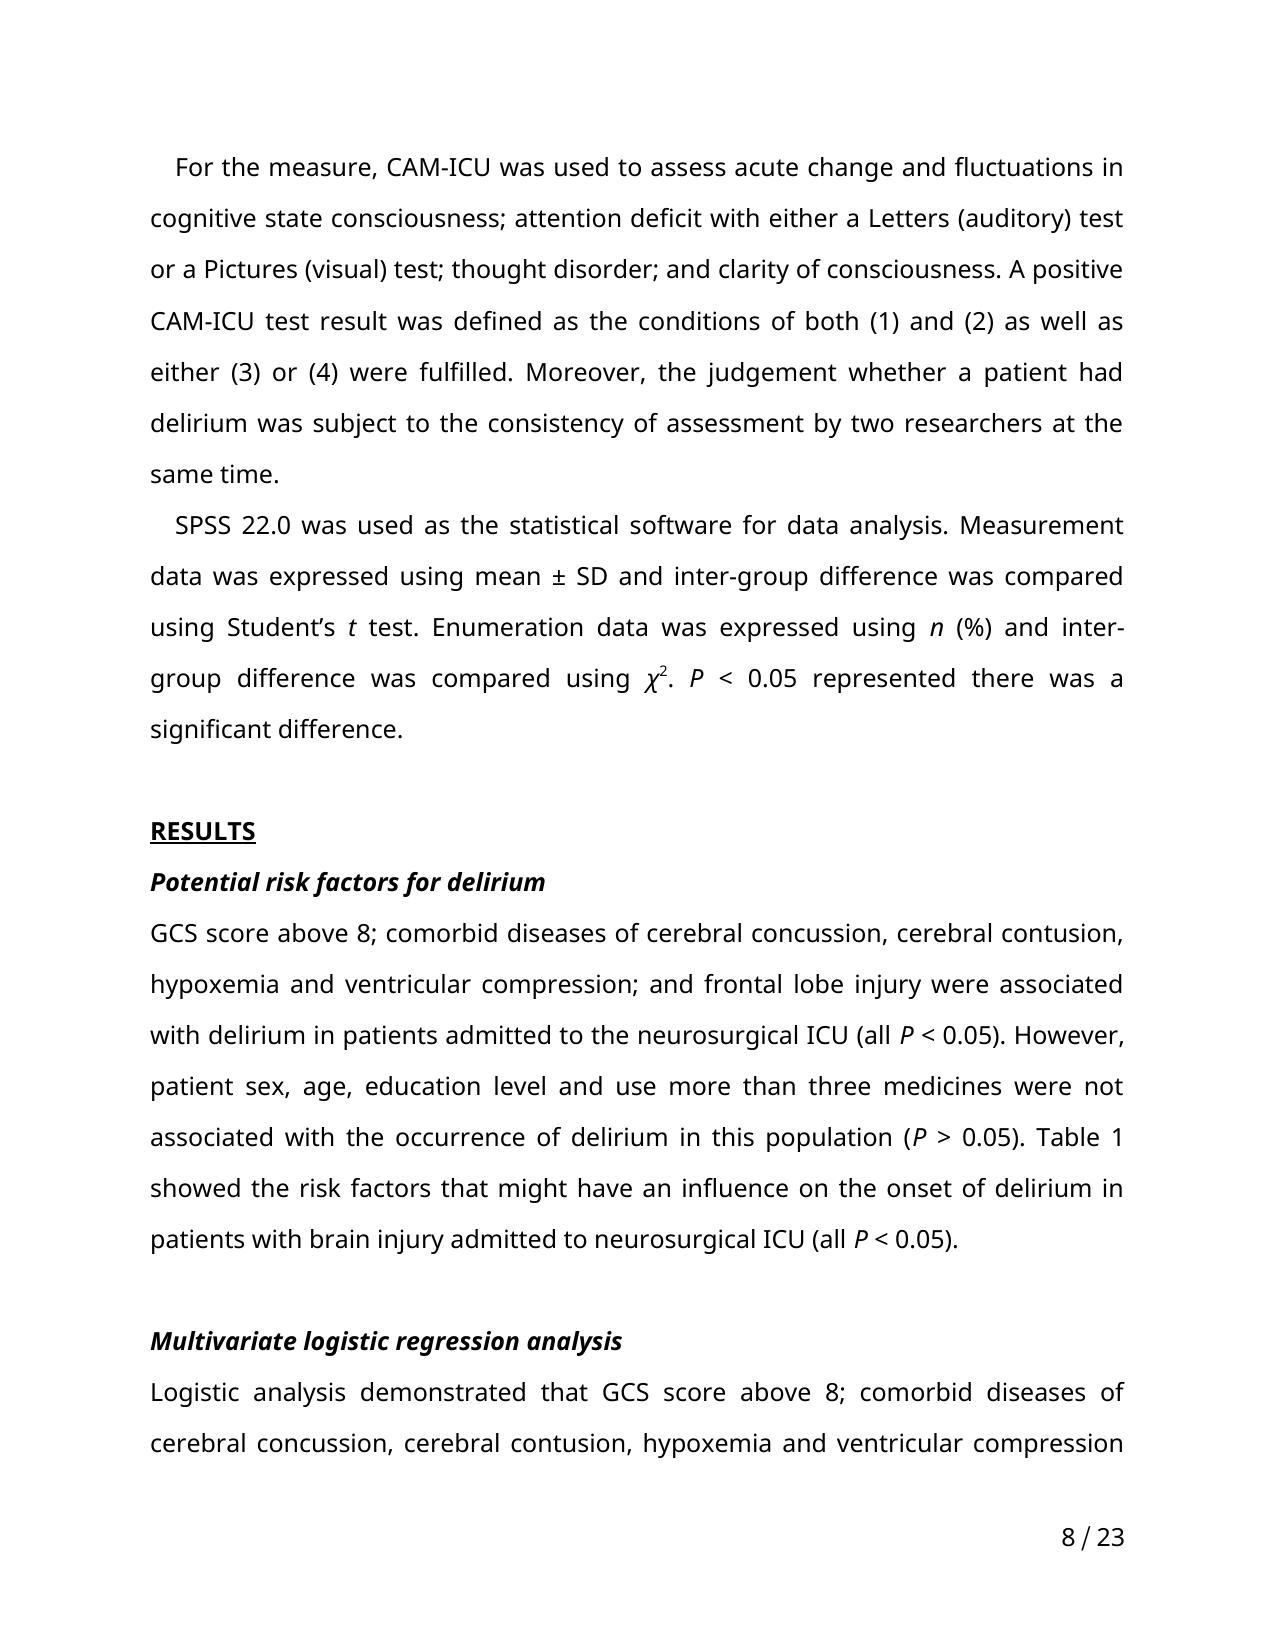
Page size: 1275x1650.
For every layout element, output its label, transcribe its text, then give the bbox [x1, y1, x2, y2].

text RESULTS [150, 813, 1125, 848]
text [150, 1375, 1125, 1460]
text Multivariate logistic regression analysis [150, 1324, 1125, 1358]
text GCS score above 8; comorbid diseases of cerebral concussion, cerebral contusion, hypoxemia and ventricular compression; and frontal lobe injury were associated with delirium in patients admitted to the neurosurgical ICU (all P < 0.05). However, patient sex, age, education level and use more than three medicines were not associated with the occurrence of delirium in this population (P > 0.05). Table 1 showed the risk factors that might have an influence on the onset of delirium in patients with brain injury admitted to neurosurgical ICU (all P < 0.05). [150, 916, 1125, 1256]
text Potential risk factors for delirium [150, 864, 1125, 899]
text For the measure, CAM-ICU was used to assess acute change and fluctuations in cognitive state consciousness; attention deficit with either a Letters (auditory) test or a Pictures (visual) test; thought disorder; and clarity of consciousness. A positive CAM-ICU test result was defined as the conditions of both (1) and (2) as well as either (3) or (4) were fulfilled. Moreover, the judgement whether a patient had delirium was subject to the consistency of assessment by two researchers at the same time. [150, 150, 1125, 490]
text SPSS 22.0 was used as the statistical software for data analysis. Measurement data was expressed using mean ± SD and inter-group difference was compared using Student’s t test. Enumeration data was expressed using n (%) and inter-group difference was compared using χ2. P < 0.05 represented there was a significant difference. [150, 507, 1125, 746]
